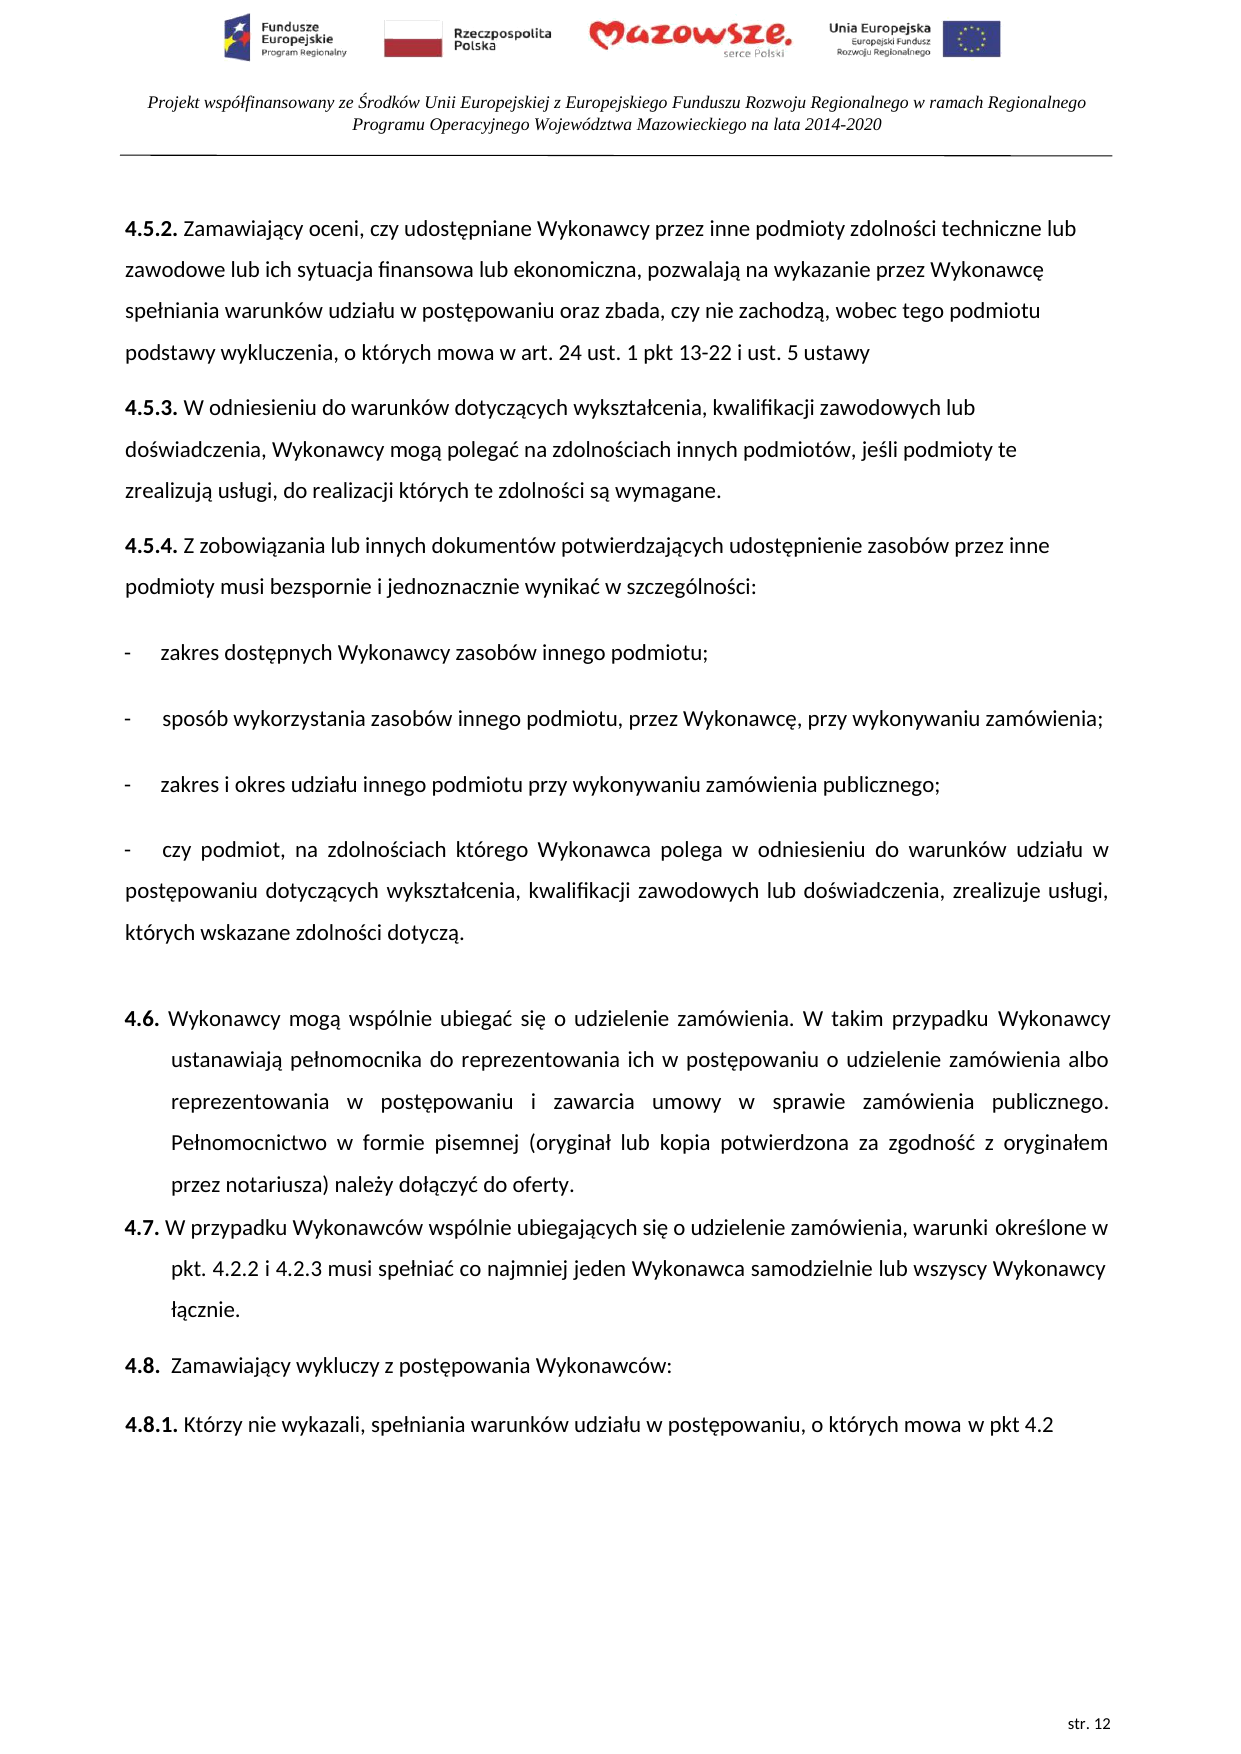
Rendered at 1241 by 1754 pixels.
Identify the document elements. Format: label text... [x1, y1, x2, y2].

text 4.5.4. Z zobowiązania lub innych dokumentów potwierdzających udostępnienie zasobów przez inne podmioty musi bezspornie i jednoznacznie wynikać w szczególności: [125, 532, 1110, 600]
text 4.7. W przypadku Wykonawców wspólnie ubiegających się o udzielenie zamówienia, warunki określone w pkt. 4.2.2 i 4.2.3 musi spełniać co najmniej jeden Wykonawca samodzielnie lub wszyscy Wykonawcy łącznie. [124, 1213, 1108, 1323]
text 4.5.3. W odniesieniu do warunków dotyczących wykształcenia, kwalifikacji zawodowych lub doświadczenia, Wykonawcy mogą polegać na zdolnościach innych podmiotów, jeśli podmioty te zrealizują usługi, do realizacji których te zdolności są wymagane. [125, 393, 1110, 504]
text 4.6. Wykonawcy mogą wspólnie ubiegać się o udzielenie zamówienia. W takim przypadku Wykonawcy ustanawiają pełnomocnika do reprezentowania ich w postępowaniu o udzielenie zamówienia albo reprezentowania w postępowaniu i zawarcia umowy w sprawie zamówienia publicznego. Pełnomocnictwo w formie pisemnej (oryginał lub kopia potwierdzona za zgodność z oryginałem przez notariusza) należy dołączyć do oferty. [124, 1004, 1110, 1198]
picture [211, 2, 1014, 73]
text 4.8.1. Którzy nie wykazali, spełniania warunków udziału w postępowaniu, o których mowa w pkt 4.2 [125, 1410, 1110, 1438]
text 4.8. Zamawiający wykluczy z postępowania Wykonawców: [125, 1351, 1110, 1379]
list czy podmiot, na zdolnościach którego Wykonawca polega w odniesieniu do warunków udziału w postępowaniu dotyczących wykształcenia, kwalifikacji zawodowych lub doświadczenia, zrealizuje usługi, których wskazane zdolności dotyczą. [124, 836, 1110, 946]
list zakres dostępnych Wykonawcy zasobów innego podmiotu; [124, 638, 1110, 666]
text 4.5.2. Zamawiający oceni, czy udostępniane Wykonawcy przez inne podmioty zdolności techniczne lub zawodowe lub ich sytuacja finansowa lub ekonomiczna, pozwalają na wykazanie przez Wykonawcę spełniania warunków udziału w postępowaniu oraz zbada, czy nie zachodzą, wobec tego podmiotu podstawy wykluczenia, o których mowa w art. 24 ust. 1 pkt 13-22 i ust. 5 ustawy [125, 214, 1110, 366]
list sposób wykorzystania zasobów innego podmiotu, przez Wykonawcę, przy wykonywaniu zamówienia; [124, 704, 1110, 732]
list zakres i okres udziału innego podmiotu przy wykonywaniu zamówienia publicznego; [124, 770, 1110, 798]
